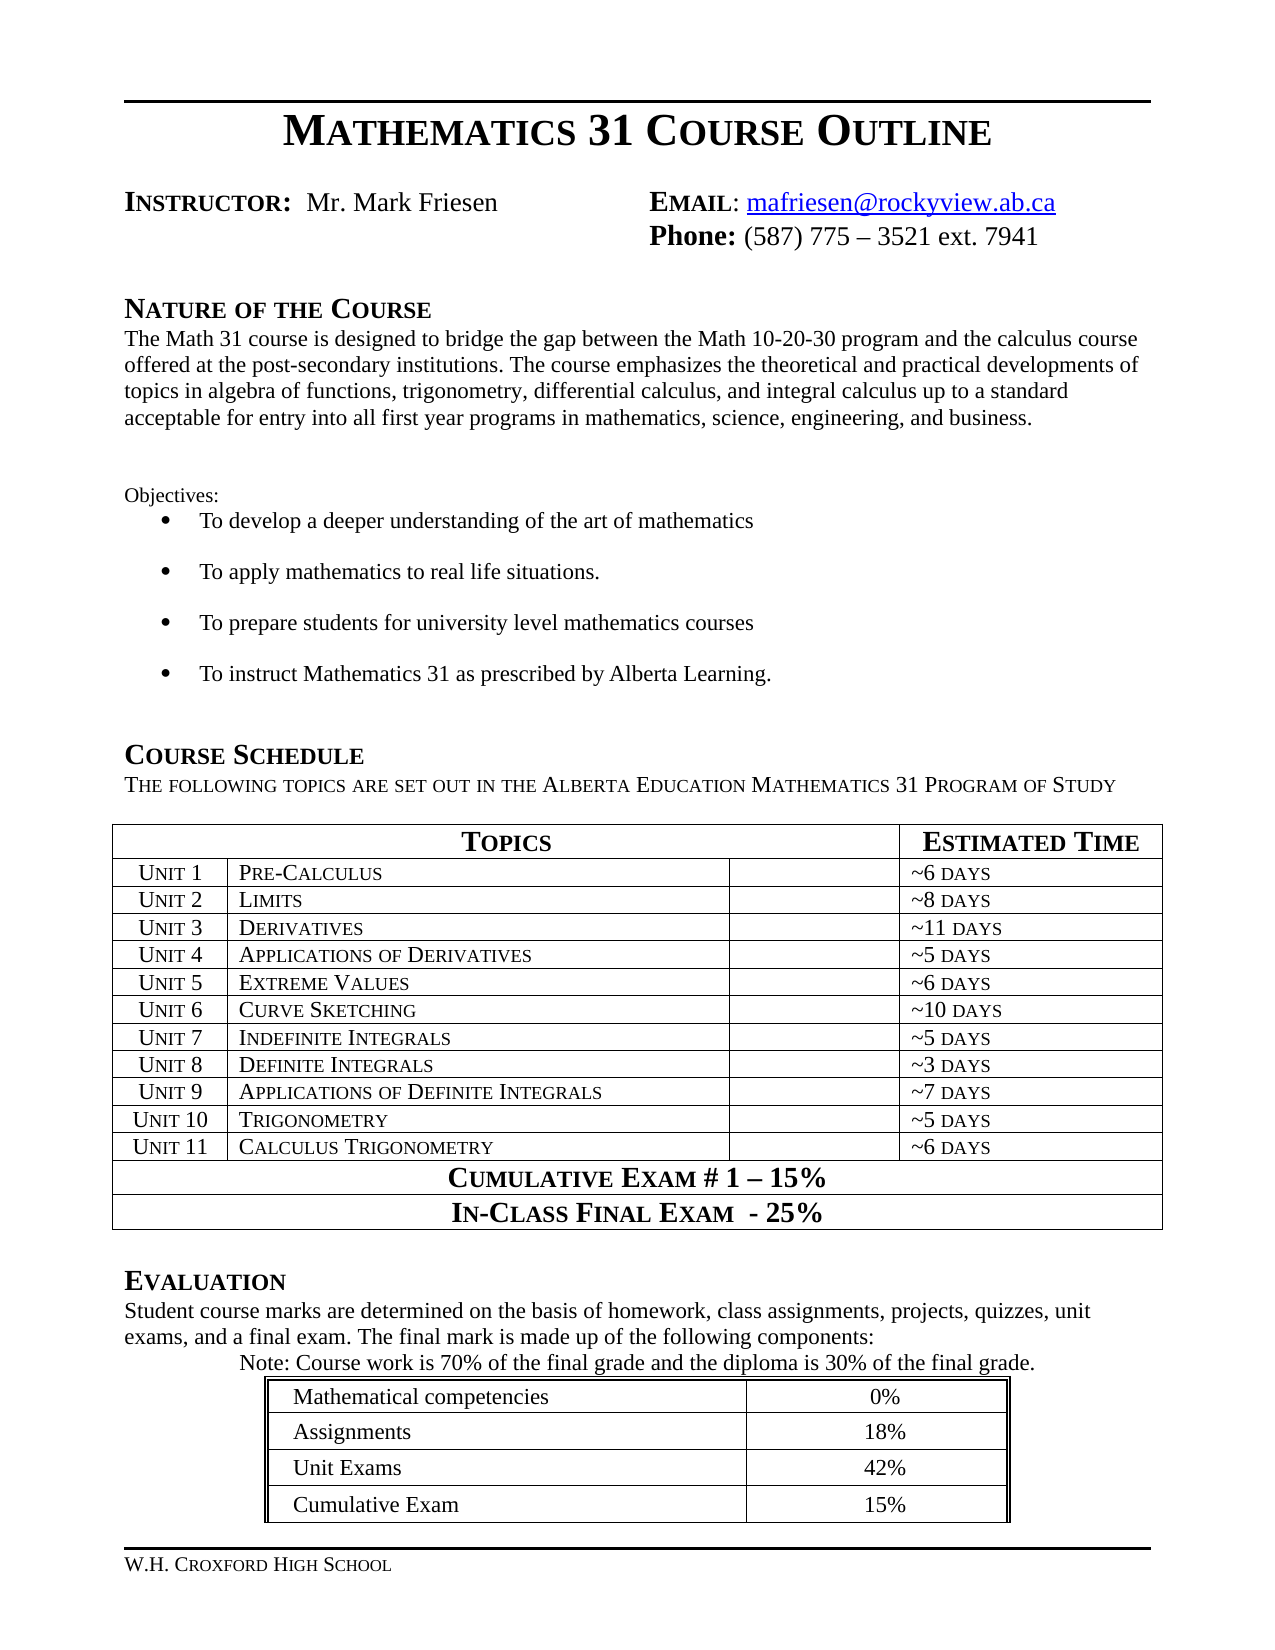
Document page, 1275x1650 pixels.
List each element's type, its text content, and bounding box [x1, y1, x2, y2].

list To develop a deeper understanding of the art of mathematics [162, 507, 1151, 533]
table_header 0% [747, 1381, 1006, 1412]
table_cell [730, 914, 899, 940]
text Objectives: [124, 483, 1151, 507]
table_cell Assignments [269, 1413, 746, 1449]
table_cell Applications of Definite Integrals [228, 1078, 729, 1105]
table_cell Cumulative Exam [269, 1486, 746, 1522]
table_cell Unit 10 [113, 1106, 227, 1132]
table_cell Indefinite Integrals [228, 1024, 729, 1050]
table_cell Unit 5 [113, 969, 227, 995]
table_cell [730, 1078, 899, 1105]
table_cell ~8 days [900, 887, 1162, 913]
list To apply mathematics to real life situations. [162, 558, 1151, 584]
table_cell [730, 1024, 899, 1050]
table_cell Limits [228, 887, 729, 913]
table_cell [730, 1106, 899, 1132]
table_cell Unit 6 [113, 996, 227, 1022]
table_cell Unit 4 [113, 941, 227, 968]
table_cell [730, 941, 899, 968]
table_cell ~6 days [900, 969, 1162, 995]
list To instruct Mathematics 31 as prescribed by Alberta Learning. [162, 660, 1151, 686]
table_cell ~11 days [900, 914, 1162, 940]
table_cell ~5 days [900, 941, 1162, 968]
table_cell Trigonometry [228, 1106, 729, 1132]
text Mathematics 31 Course Outline [124, 103, 1151, 156]
table_cell Extreme Values [228, 969, 729, 995]
table_cell [730, 969, 899, 995]
table_cell [730, 1133, 899, 1159]
table_cell Derivatives [228, 914, 729, 940]
text Note: Course work is 70% of the final grade and the diploma is 30% of the final grade. [124, 1349, 1151, 1376]
text Course Schedule [124, 737, 1151, 771]
table_cell Pre-Calculus [228, 859, 729, 886]
table_cell Curve Sketching [228, 996, 729, 1022]
list To prepare students for university level mathematics courses [162, 609, 1151, 635]
table_cell Unit Exams [269, 1450, 746, 1485]
table_cell Unit 2 [113, 887, 227, 913]
table_cell ~5 days [900, 1106, 1162, 1132]
table_cell Unit 11 [113, 1133, 227, 1159]
table_cell 15% [747, 1486, 1006, 1522]
table_cell 42% [747, 1450, 1006, 1485]
table_cell ~10 days [900, 996, 1162, 1022]
table_cell [730, 887, 899, 913]
table_header Estimated Time [900, 825, 1162, 858]
table_cell Unit 1 [113, 859, 227, 886]
table_cell ~6 days [900, 859, 1162, 886]
table_cell Unit 9 [113, 1078, 227, 1105]
table_cell [730, 1051, 899, 1077]
table_cell 18% [747, 1413, 1006, 1449]
table_header Topics [113, 825, 899, 858]
table_cell Calculus Trigonometry [228, 1133, 729, 1159]
table_cell In-Class Final Exam - 25% [113, 1195, 1162, 1229]
text Nature of the Course The Math 31 course is designed to bridge the gap between the Math 10-20-30 program and the calculus course offered at the post-secondary institutions. The course emphasizes the theoretical and practical developments of topics in algebra of functions, trigonometry, differential calculus, and integral calculus up to a standard acceptable for entry into all first year programs in mathematics, science, engineering, and business. [124, 291, 1151, 430]
text Evaluation Student course marks are determined on the basis of homework, class assignments, projects, quizzes, unit exams, and a final exam. The final mark is made up of the following components: [124, 1263, 1151, 1349]
table_cell ~6 days [900, 1133, 1162, 1159]
table_cell [730, 996, 899, 1022]
table_cell Cumulative Exam # 1 – 15% [113, 1161, 1162, 1194]
text Instructor: Mr. Mark Friesen Email: mafriesen@rockyview.ab.ca [124, 184, 1151, 218]
table_header Mathematical competencies [269, 1381, 746, 1412]
table_cell ~3 days [900, 1051, 1162, 1077]
table_cell Unit 3 [113, 914, 227, 940]
table_cell [730, 859, 899, 886]
text The following topics are set out in the Alberta Education Mathematics 31 Program of Study [124, 771, 1151, 797]
table_cell Unit 8 [113, 1051, 227, 1077]
table_cell Unit 7 [113, 1024, 227, 1050]
table_cell ~7 days [900, 1078, 1162, 1105]
table_cell ~5 days [900, 1024, 1162, 1050]
text Phone: (587) 775 – 3521 ext. 7941 [574, 218, 1151, 251]
table_cell Applications of Derivatives [228, 941, 729, 968]
table_cell Definite Integrals [228, 1051, 729, 1077]
